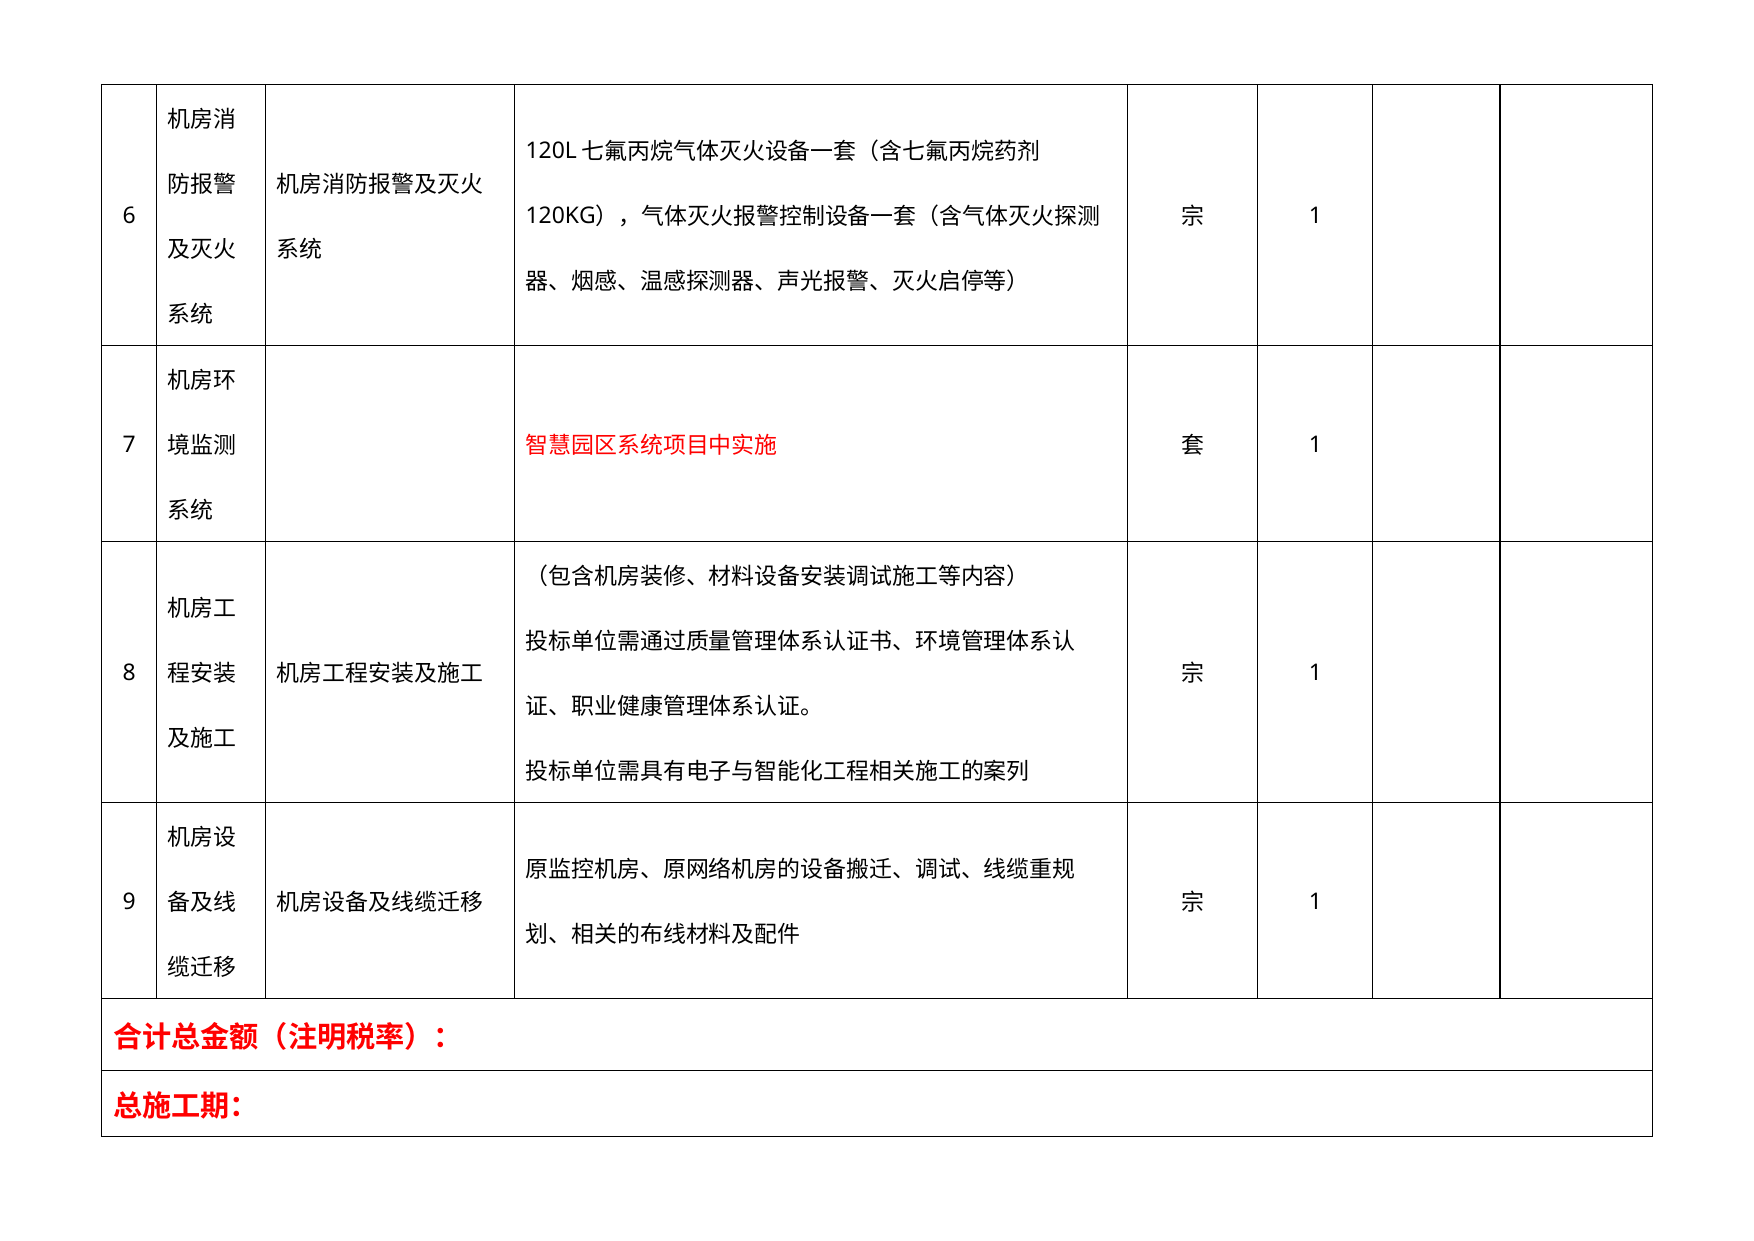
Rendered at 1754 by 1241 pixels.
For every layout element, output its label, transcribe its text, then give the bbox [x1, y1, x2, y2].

table_cell 智慧园区系统项目中实施 [515, 346, 1127, 541]
table_cell 9 [102, 803, 156, 998]
table_cell [1501, 542, 1652, 802]
table_cell [1501, 803, 1652, 998]
table_cell 套 [1128, 346, 1257, 541]
table_cell 机房设备及线缆迁移 [266, 803, 514, 998]
table_cell 6 [102, 85, 156, 345]
table_cell 120L七氟丙烷气体灭火设备一套（含七氟丙烷药剂120KG），气体灭火报警控制设备一套（含气体灭火探测器、烟感、温感探测器、声光报警、灭火启停等） [515, 85, 1127, 345]
table_cell [1373, 803, 1499, 998]
table_cell 宗 [1128, 85, 1257, 345]
table_cell [1373, 85, 1499, 345]
table_cell 7 [102, 346, 156, 541]
table_cell [266, 346, 514, 541]
table_cell 1 [1258, 803, 1372, 998]
table_cell 宗 [1128, 803, 1257, 998]
table_cell 机房工程安装及施工 [266, 542, 514, 802]
table_cell 机房消防报警及灭火系统 [157, 85, 265, 345]
table_cell 合计总金额（注明税率）： [102, 999, 1652, 1070]
table_cell 机房消防报警及灭火系统 [266, 85, 514, 345]
table_cell （包含机房装修、材料设备安装调试施工等内容） 投标单位需通过质量管理体系认证书、环境管理体系认证、职业健康管理体系认证。 投标单位需具有电子与智能化工程相关施工的案列 [515, 542, 1127, 802]
table_cell [1373, 346, 1499, 541]
table_cell 1 [1258, 346, 1372, 541]
table_cell 宗 [1128, 542, 1257, 802]
table_cell 原监控机房、原网络机房的设备搬迁、调试、线缆重规划、相关的布线材料及配件 [515, 803, 1127, 998]
table_cell [1501, 85, 1652, 345]
table_cell 机房环境监测系统 [157, 346, 265, 541]
table_cell 1 [1258, 542, 1372, 802]
table_cell 1 [1258, 85, 1372, 345]
table_cell [1373, 542, 1499, 802]
table_cell 机房设备及线缆迁移 [157, 803, 265, 998]
table_cell 8 [102, 542, 156, 802]
table_cell [1501, 346, 1652, 541]
table_cell 总施工期： [102, 1071, 1652, 1136]
table_cell 机房工程安装及施工 [157, 542, 265, 802]
